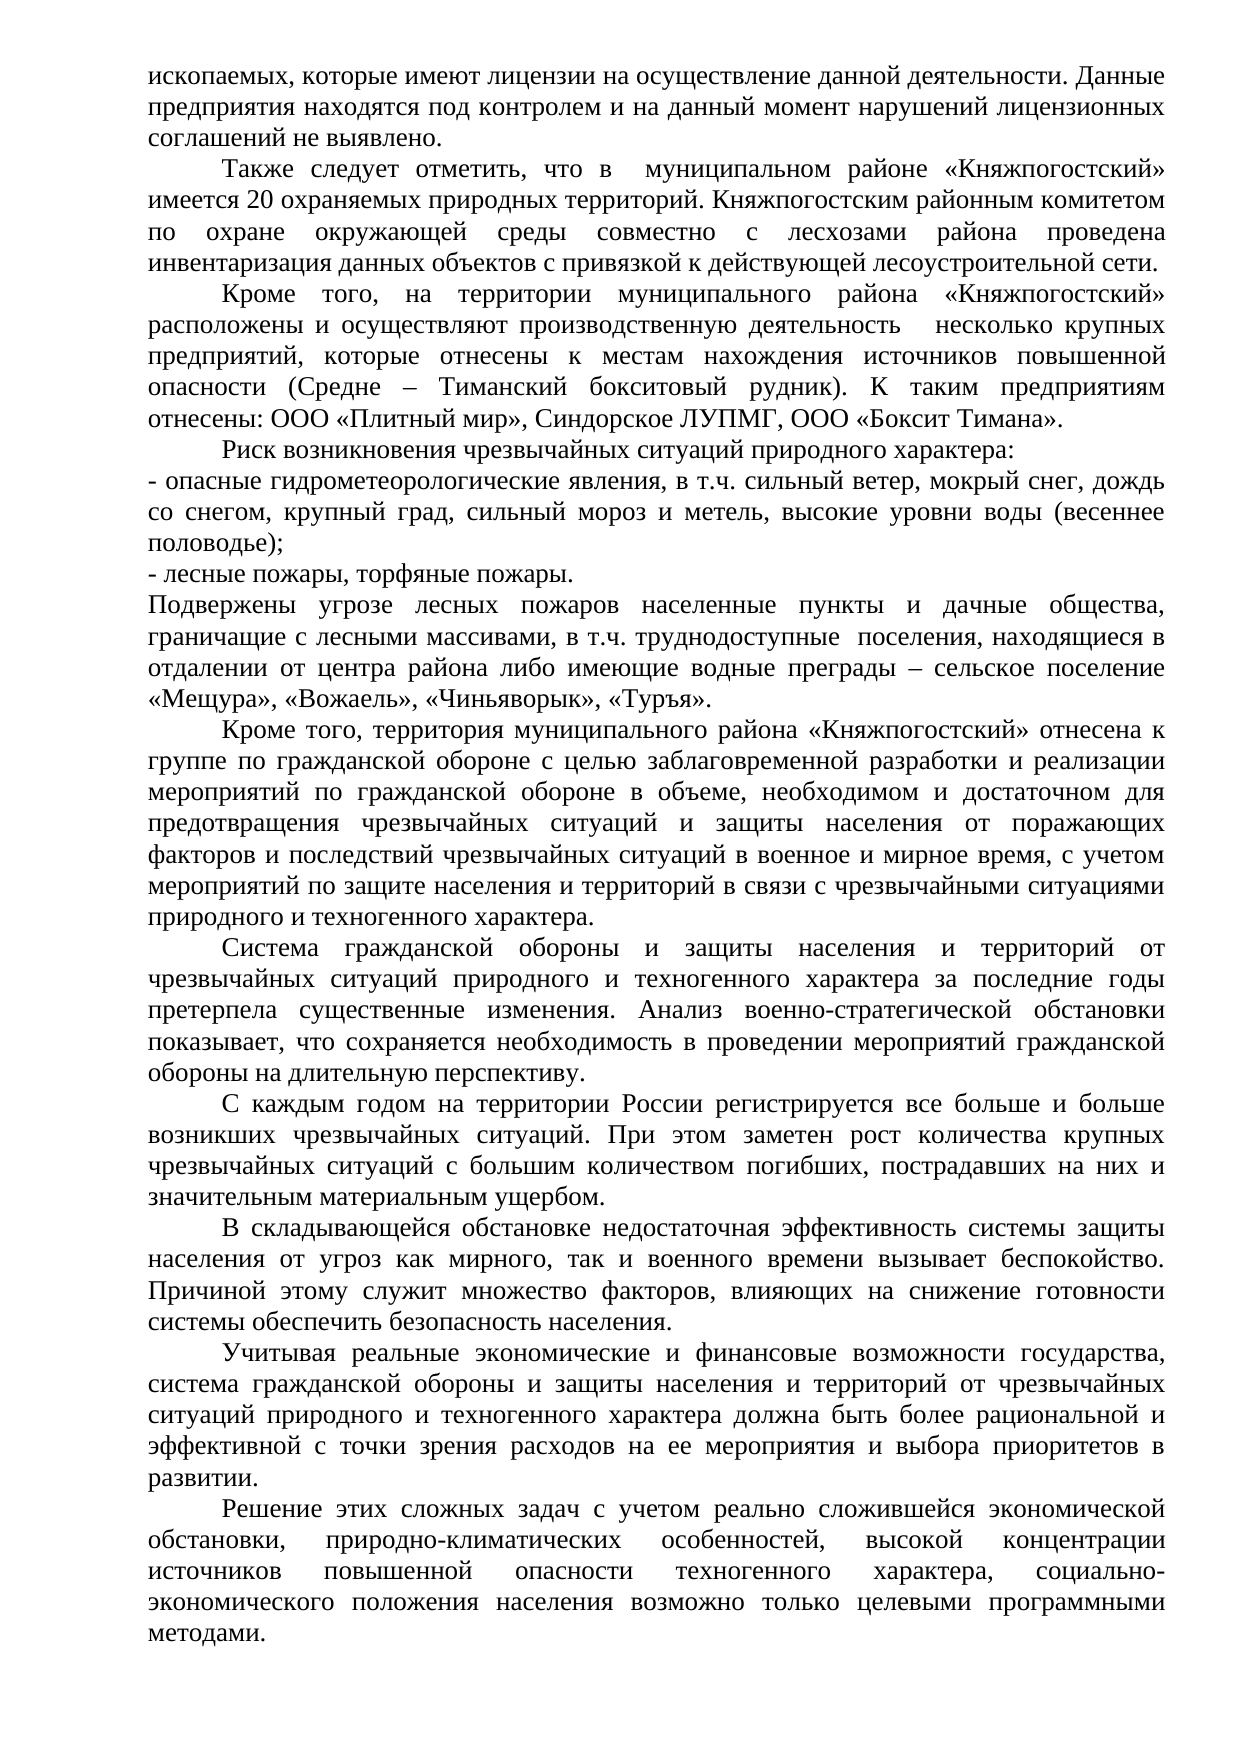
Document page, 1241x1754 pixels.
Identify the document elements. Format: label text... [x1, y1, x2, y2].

text В складывающейся обстановке недостаточная эффективность системы защиты населения от угроз как мирного, так и военного времени вызывает беспокойство. Причиной этому служит множество факторов, влияющих на снижение готовности системы обеспечить безопасность населения. [148, 1211, 1167, 1336]
text Подвержены угрозе лесных пожаров населенные пункты и дачные общества, граничащие с лесными массивами, в т.ч. труднодоступные поселения, находящиеся в отдалении от центра района либо имеющие водные преграды – сельское поселение «Мещура», «Вожаель», «Чиньяворык», «Туръя». [148, 588, 1167, 713]
text Риск возникновения чрезвычайных ситуаций природного характера: [148, 433, 1167, 464]
text - опасные гидрометеорологические явления, в т.ч. сильный ветер, мокрый снег, дождь со снегом, крупный град, сильный мороз и метель, высокие уровни воды (весеннее половодье); [148, 464, 1167, 557]
text Кроме того, территория муниципального района «Княжпогостский» отнесена к группе по гражданской обороне с целью заблаговременной разработки и реализации мероприятий по гражданской обороне в объеме, необходимом и достаточном для предотвращения чрезвычайных ситуаций и защиты населения от поражающих факторов и последствий чрезвычайных ситуаций в военное и мирное время, с учетом мероприятий по защите населения и территорий в связи с чрезвычайными ситуациями природного и техногенного характера. [148, 713, 1167, 931]
text Также следует отметить, что в муниципальном районе «Княжпогостский» имеется 20 охраняемых природных территорий. Княжпогостским районным комитетом по охране окружающей среды совместно с лесхозами района проведена инвентаризация данных объектов с привязкой к действующей лесоустроительной сети. [148, 152, 1167, 277]
text Система гражданской обороны и защиты населения и территорий от чрезвычайных ситуаций природного и техногенного характера за последние годы претерпела существенные изменения. Анализ военно-стратегической обстановки показывает, что сохраняется необходимость в проведении мероприятий гражданской обороны на длительную перспективу. [148, 931, 1167, 1087]
text Учитывая реальные экономические и финансовые возможности государства, система гражданской обороны и защиты населения и территорий от чрезвычайных ситуаций природного и техногенного характера должна быть более рациональной и эффективной с точки зрения расходов на ее мероприятия и выбора приоритетов в развитии. [148, 1336, 1167, 1492]
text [148, 59, 1167, 152]
text - лесные пожары, торфяные пожары. [148, 557, 1167, 588]
text С каждым годом на территории России регистрируется все больше и больше возникших чрезвычайных ситуаций. При этом заметен рост количества крупных чрезвычайных ситуаций с большим количеством погибших, пострадавших на них и значительным материальным ущербом. [148, 1087, 1167, 1211]
text Решение этих сложных задач с учетом реально сложившейся экономической обстановки, природно-климатических особенностей, высокой концентрации источников повышенной опасности техногенного характера, социально-экономического положения населения возможно только целевыми программными методами. [148, 1492, 1167, 1647]
text Кроме того, на территории муниципального района «Княжпогостский» расположены и осуществляют производственную деятельность несколько крупных предприятий, которые отнесены к местам нахождения источников повышенной опасности (Средне – Тиманский бокситовый рудник). К таким предприятиям отнесены: ООО «Плитный мир», Синдорское ЛУПМГ, ООО «Боксит Тимана». [148, 277, 1167, 433]
